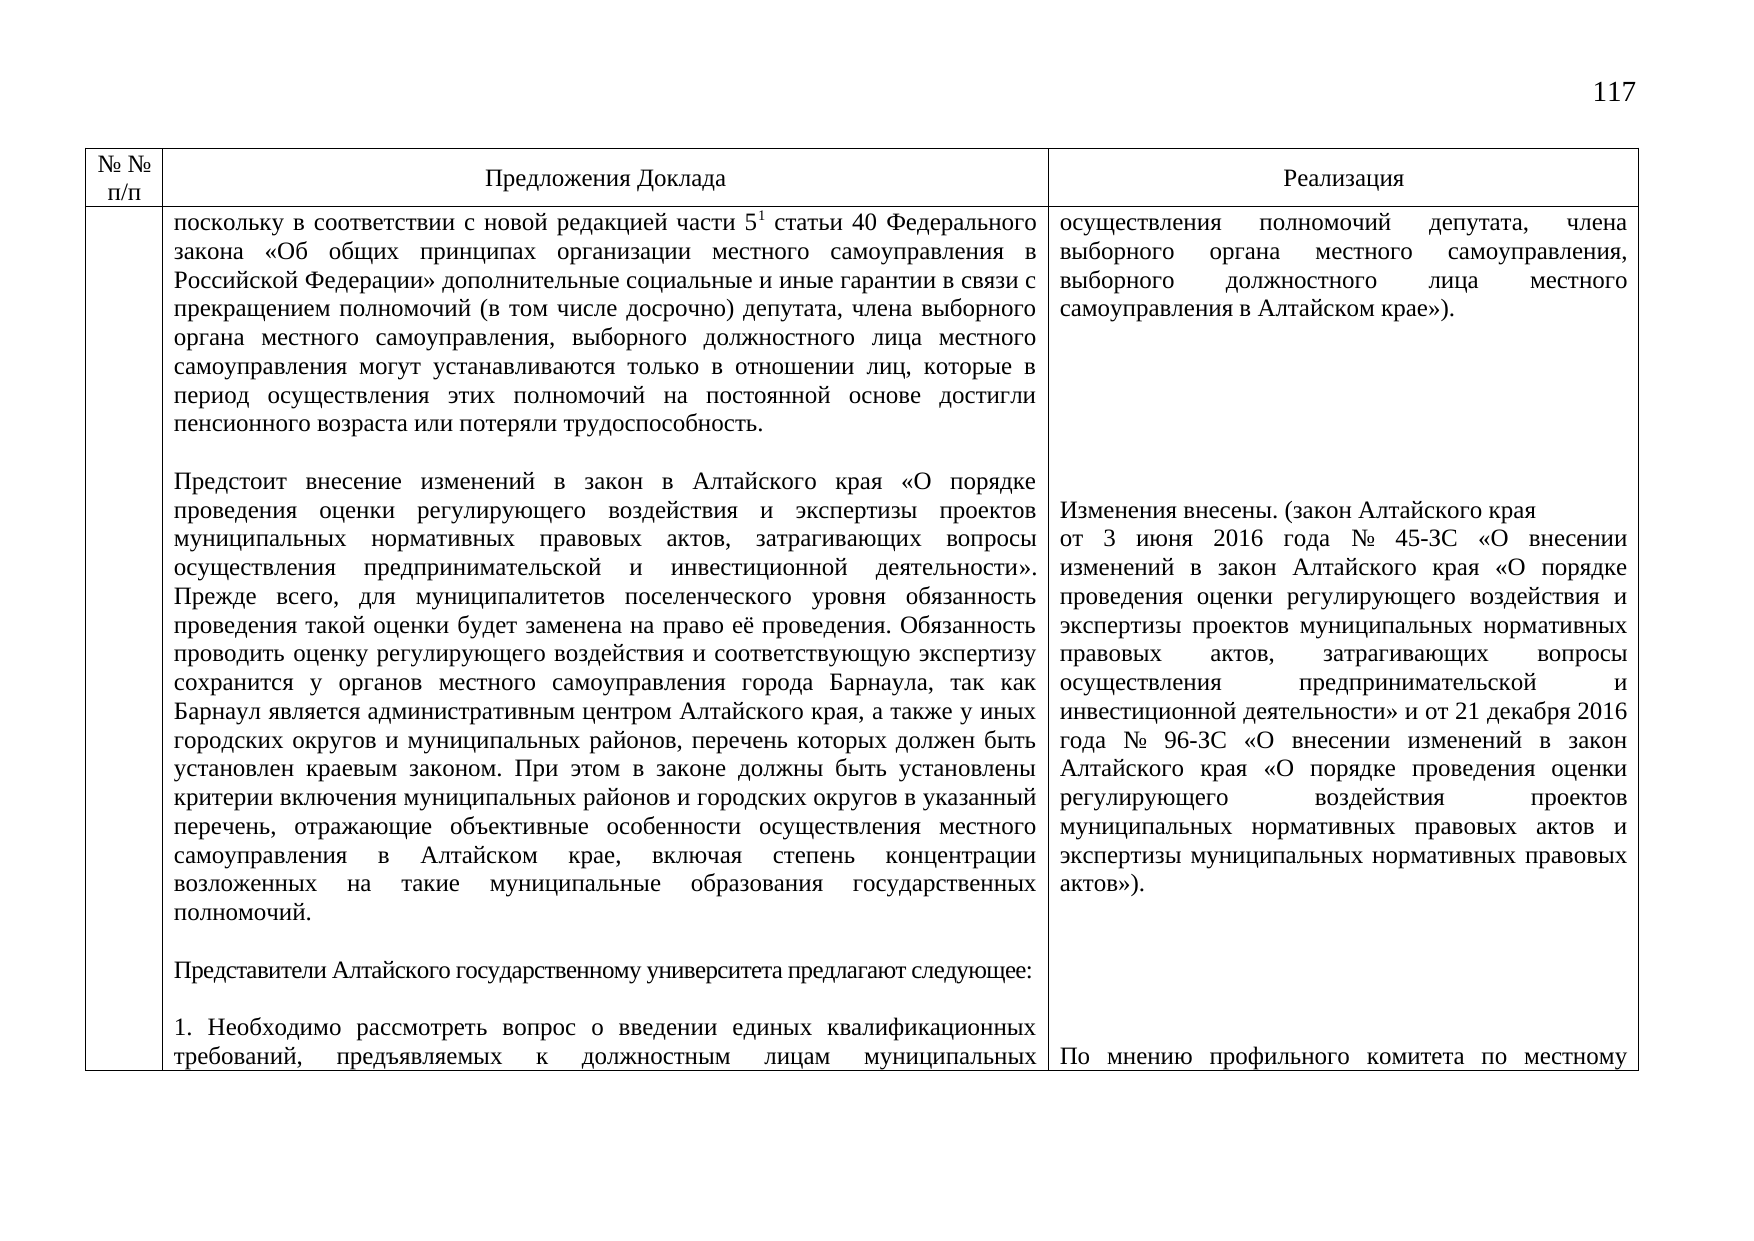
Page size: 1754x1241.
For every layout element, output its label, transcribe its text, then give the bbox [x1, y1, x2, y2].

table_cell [163, 207, 1048, 1070]
table_header Предложения Доклада [163, 149, 1048, 206]
table_header Реализация [1049, 149, 1638, 206]
table_cell 8 [86, 207, 162, 1070]
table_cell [1049, 207, 1638, 1070]
table_header № № п/п [86, 149, 162, 206]
